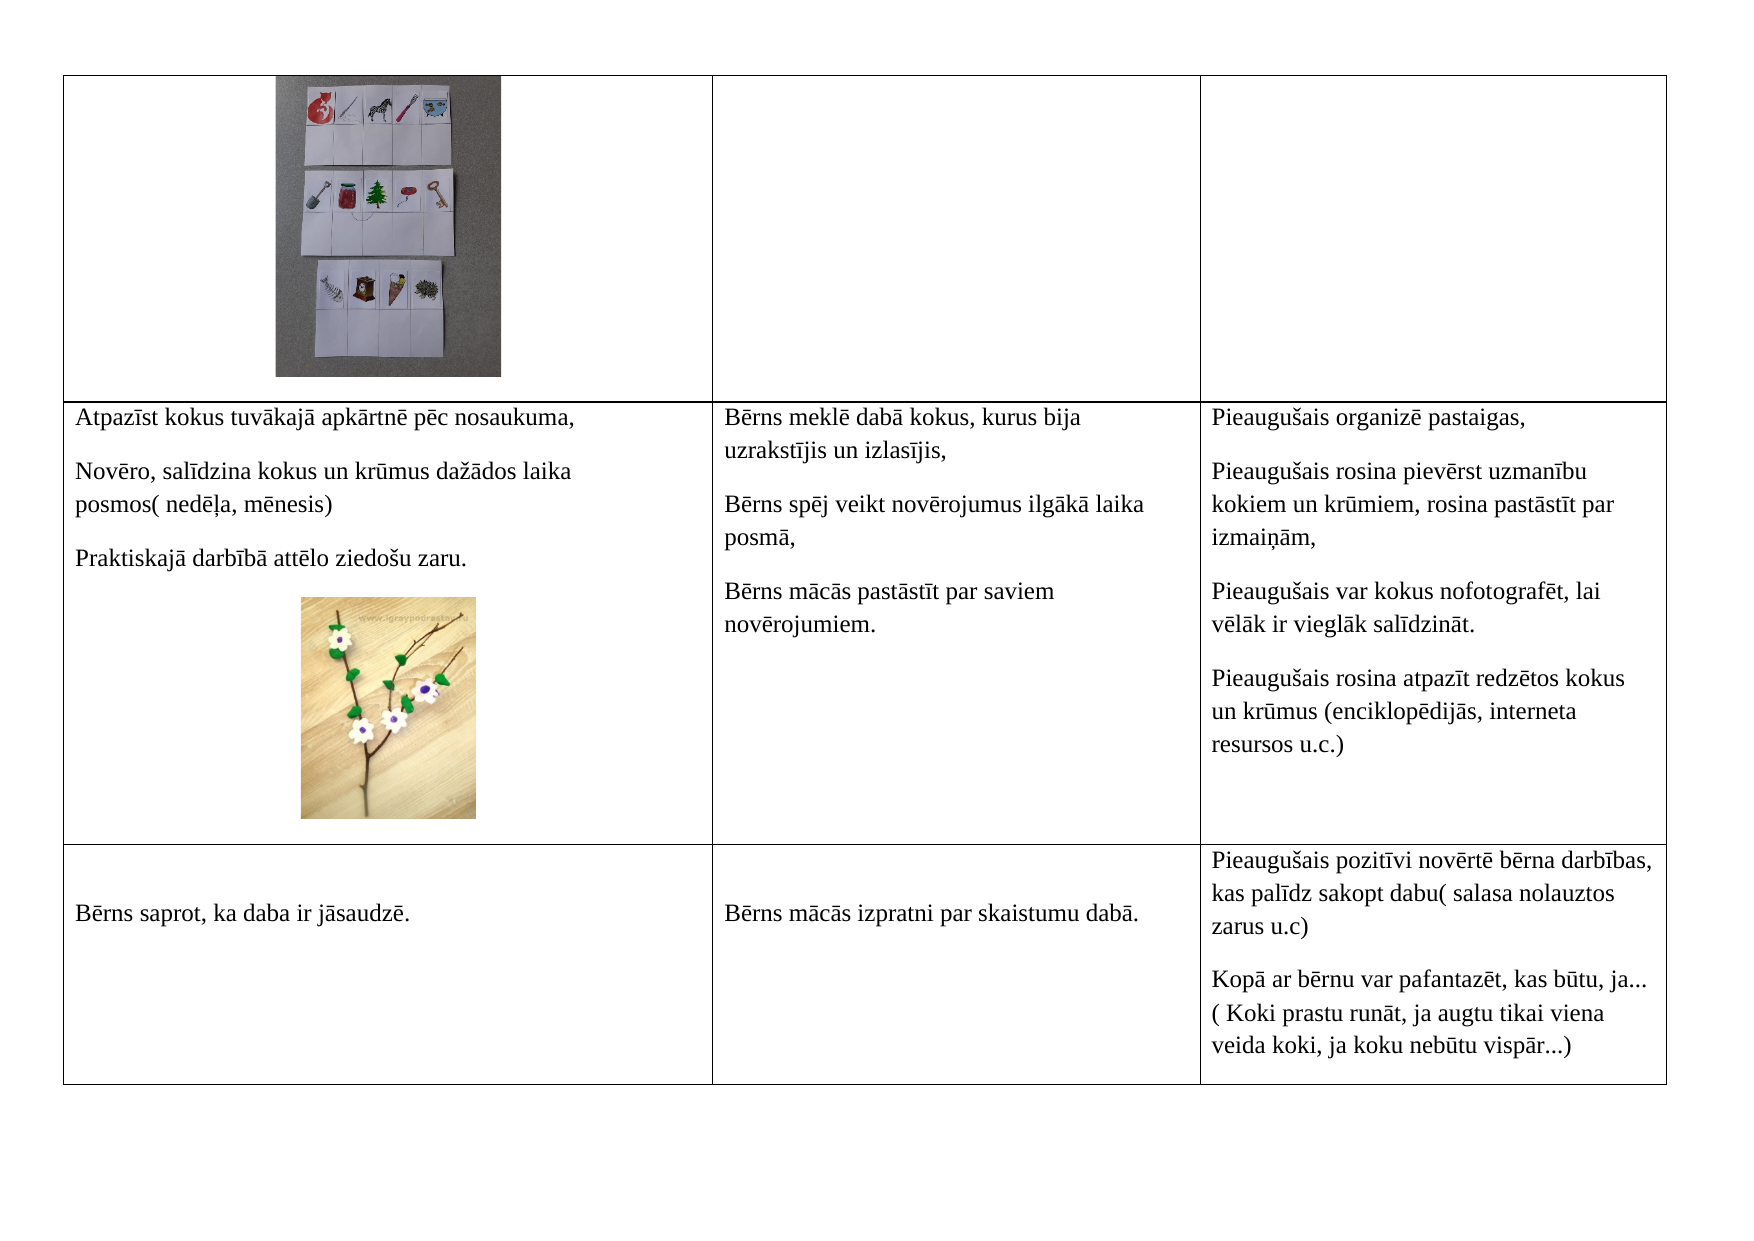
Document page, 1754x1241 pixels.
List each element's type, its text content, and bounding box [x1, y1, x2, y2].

table_cell Atpazīst kokus tuvākajā apkārtnē pēc nosaukuma, Novēro, salīdzina kokus un krūmus dažādos laika posmos( nedēļa, mēnesis) Praktiskajā darbībā attēlo ziedošu zaru. [64, 403, 712, 844]
table_cell Pieaugušais pozitīvi novērtē bērna darbības, kas palīdz sakopt dabu( salasa nolauztos zarus u.c) Kopā ar bērnu var pafantazēt, kas būtu, ja...( Koki prastu runāt, ja augtu tikai viena veida koki, ja koku nebūtu vispār...) [1201, 845, 1666, 1084]
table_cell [1201, 76, 1666, 401]
picture [300, 597, 476, 819]
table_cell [713, 76, 1200, 401]
table_cell Bērns saprot, ka daba ir jāsaudzē. [64, 845, 712, 1084]
table_cell Bērns mācās izpratni par skaistumu dabā. [713, 845, 1200, 1084]
picture [275, 76, 502, 377]
table_cell Bērns meklē dabā kokus, kurus bija uzrakstījis un izlasījis, Bērns spēj veikt novērojumus ilgākā laika posmā, Bērns mācās pastāstīt par saviem novērojumiem. [713, 403, 1200, 844]
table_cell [64, 76, 712, 401]
table_cell Pieaugušais organizē pastaigas, Pieaugušais rosina pievērst uzmanību kokiem un krūmiem, rosina pastāstīt par izmaiņām, Pieaugušais var kokus nofotografēt, lai vēlāk ir vieglāk salīdzināt. Pieaugušais rosina atpazīt redzētos kokus un krūmus (enciklopēdijās, interneta resursos u.c.) [1201, 403, 1666, 844]
